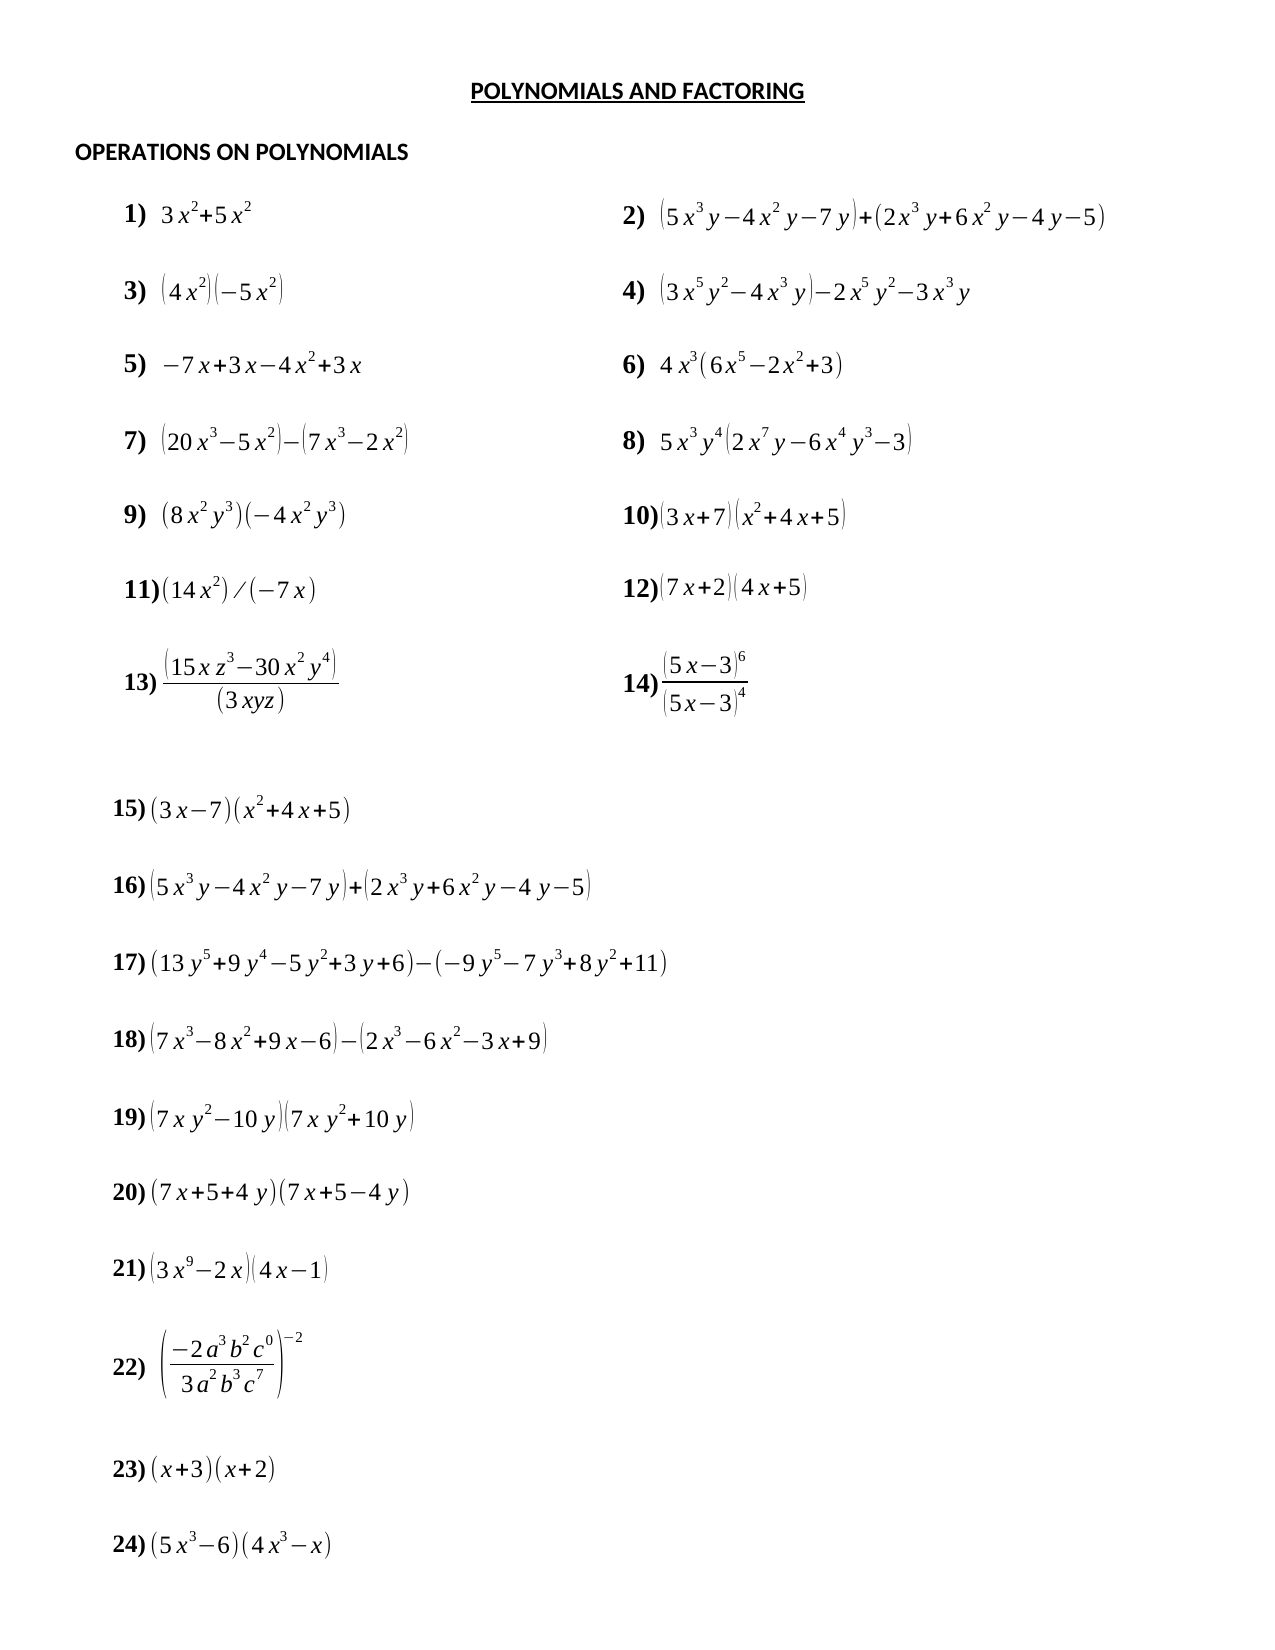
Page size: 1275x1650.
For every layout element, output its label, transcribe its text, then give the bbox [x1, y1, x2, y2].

table_cell [75, 422, 574, 497]
table_header [574, 197, 1183, 272]
table_cell [574, 422, 1183, 497]
table_cell [574, 272, 1183, 347]
table_cell [75, 647, 574, 791]
text POLYNOMIALS AND FACTORING [75, 75, 1200, 106]
table_header [75, 197, 574, 272]
table_cell [75, 272, 574, 347]
table_cell [75, 347, 574, 422]
table_cell [574, 647, 1183, 791]
table_cell [574, 347, 1183, 422]
table_cell [75, 497, 574, 572]
text OPERATIONS ON POLYNOMIALS [75, 136, 1200, 167]
table_cell [574, 497, 1183, 572]
table_cell [75, 572, 574, 647]
table_cell [574, 572, 1183, 647]
